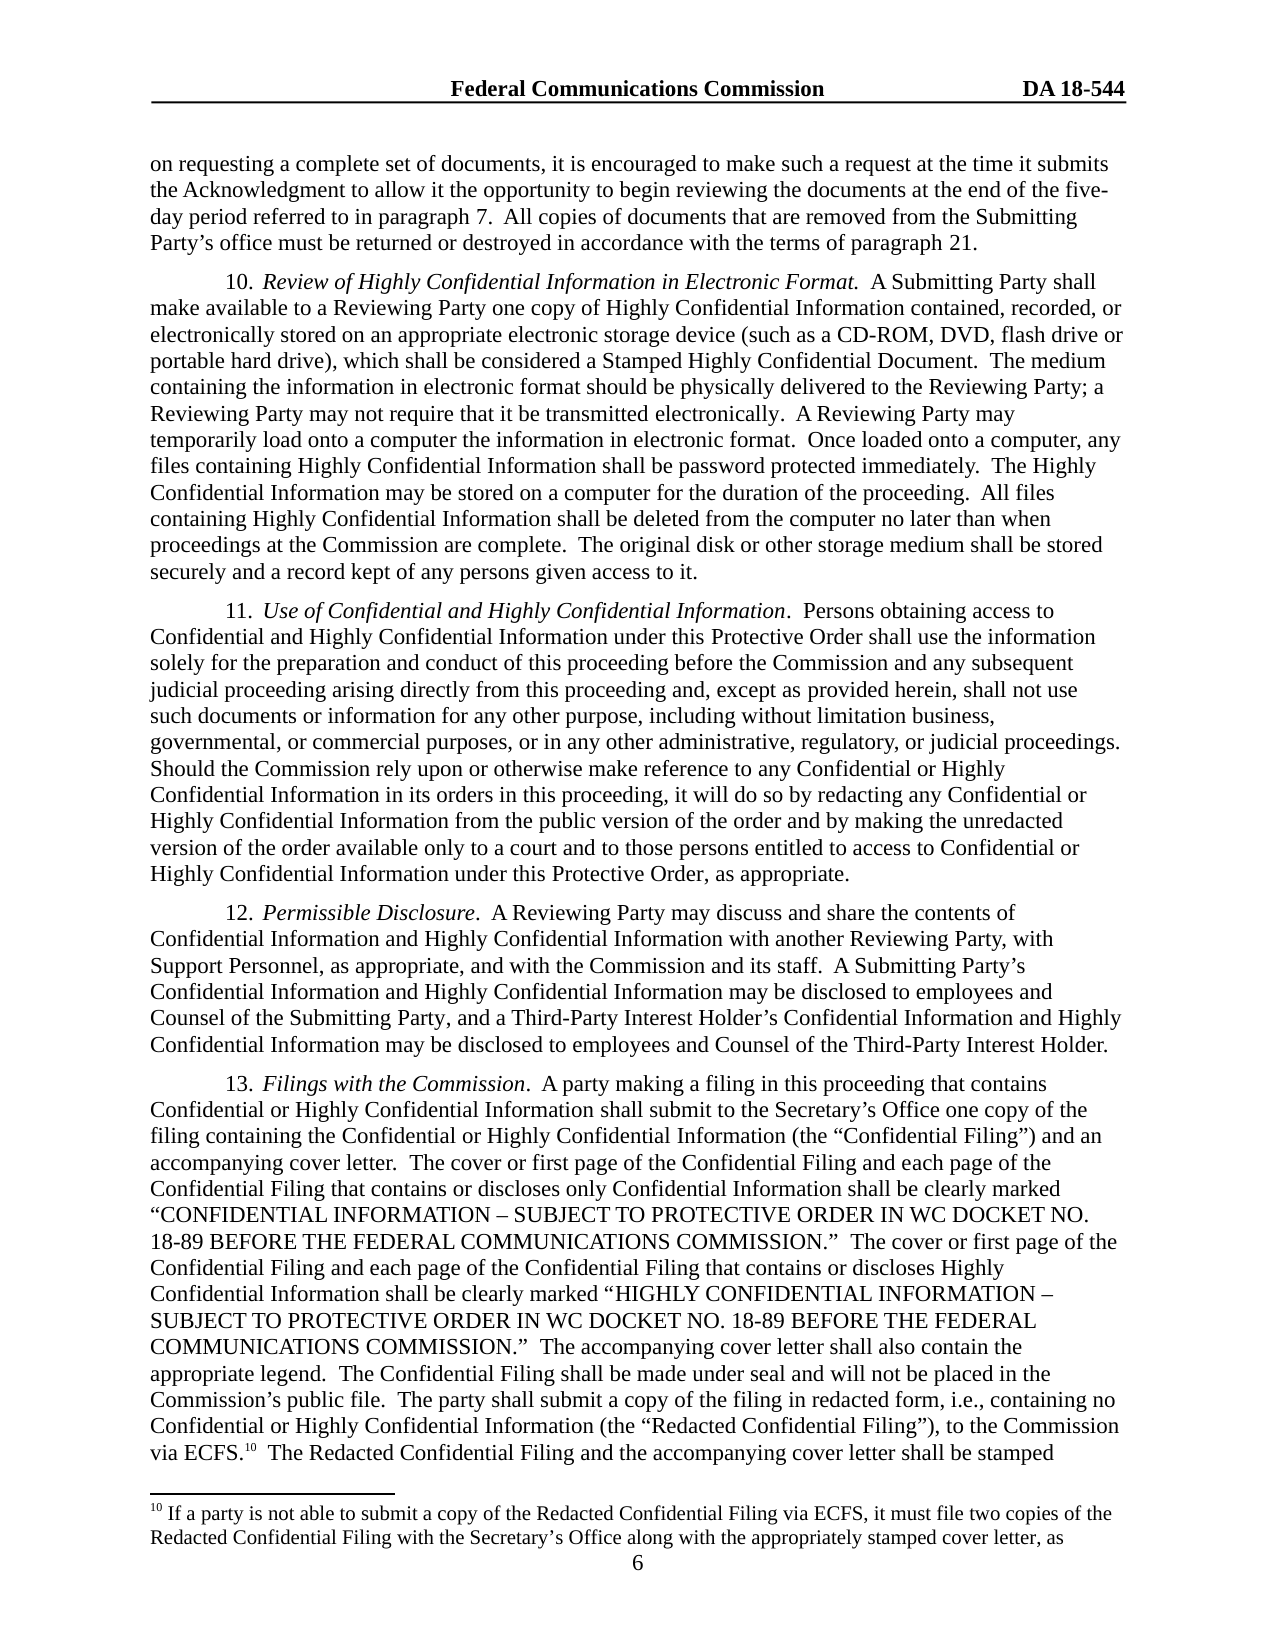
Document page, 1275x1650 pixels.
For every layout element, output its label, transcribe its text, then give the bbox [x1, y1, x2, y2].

text Permissible Disclosure. A Reviewing Party may discuss and share the contents of Confidential Information and Highly Confidential Information with another Reviewing Party, with Support Personnel, as appropriate, and with the Commission and its staff. A Submitting Party’s Confidential Information and Highly Confidential Information may be disclosed to employees and Counsel of the Submitting Party, and a Third-Party Interest Holder’s Confidential Information and Highly Confidential Information may be disclosed to employees and Counsel of the Third-Party Interest Holder. [150, 899, 1125, 1057]
text Use of Confidential and Highly Confidential Information. Persons obtaining access to Confidential and Highly Confidential Information under this Protective Order shall use the information solely for the preparation and conduct of this proceeding before the Commission and any subsequent judicial proceeding arising directly from this proceeding and, except as provided herein, shall not use such documents or information for any other purpose, including without limitation business, governmental, or commercial purposes, or in any other administrative, regulatory, or judicial proceedings. Should the Commission rely upon or otherwise make reference to any Confidential or Highly Confidential Information in its orders in this proceeding, it will do so by redacting any Confidential or Highly Confidential Information from the public version of the order and by making the unredacted version of the order available only to a court and to those persons entitled to access to Confidential or Highly Confidential Information under this Protective Order, as appropriate. [150, 597, 1125, 887]
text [150, 1070, 1125, 1465]
text Review of Highly Confidential Information in Electronic Format. A Submitting Party shall make available to a Reviewing Party one copy of Highly Confidential Information contained, recorded, or electronically stored on an appropriate electronic storage device (such as a CD-ROM, DVD, flash drive or portable hard drive), which shall be considered a Stamped Highly Confidential Document. The medium containing the information in electronic format should be physically delivered to the Reviewing Party; a Reviewing Party may not require that it be transmitted electronically. A Reviewing Party may temporarily load onto a computer the information in electronic format. Once loaded onto a computer, any files containing Highly Confidential Information shall be password protected immediately. The Highly Confidential Information may be stored on a computer for the duration of the proceeding. All files containing Highly Confidential Information shall be deleted from the computer no later than when proceedings at the Commission are complete. The original disk or other storage medium shall be stored securely and a record kept of any persons given access to it. [150, 268, 1125, 584]
text Review of Stamped Confidential Documents and Stamped Highly Confidential Documents. A Submitting Party shall make available for review the Stamped Confidential Documents and Stamped Highly Confidential Documents of such party at the offices of the party’s Outside Counsel of Record. Subject to the provisions of paragraph 6, a Reviewing Party shall be provided the following alternatives: (1) a Reviewing Party shall be provided adequate opportunity to inspect the documents on site; (2) a Reviewing Party may inspect the documents on site with the ability to request copies, at cost, of some or all of the documents; or (3) a Reviewing Party may request a complete set of the documents at cost, allowing two business days after the request is made for receipt of the copies. If a Reviewing Party plans on requesting a complete set of documents, it is encouraged to make such a request at the time it submits the Acknowledgment to allow it the opportunity to begin reviewing the documents at the end of the five-day period referred to in paragraph 7. All copies of documents that are removed from the Submitting Party’s office must be returned or destroyed in accordance with the terms of paragraph 21. [150, 150, 1125, 255]
